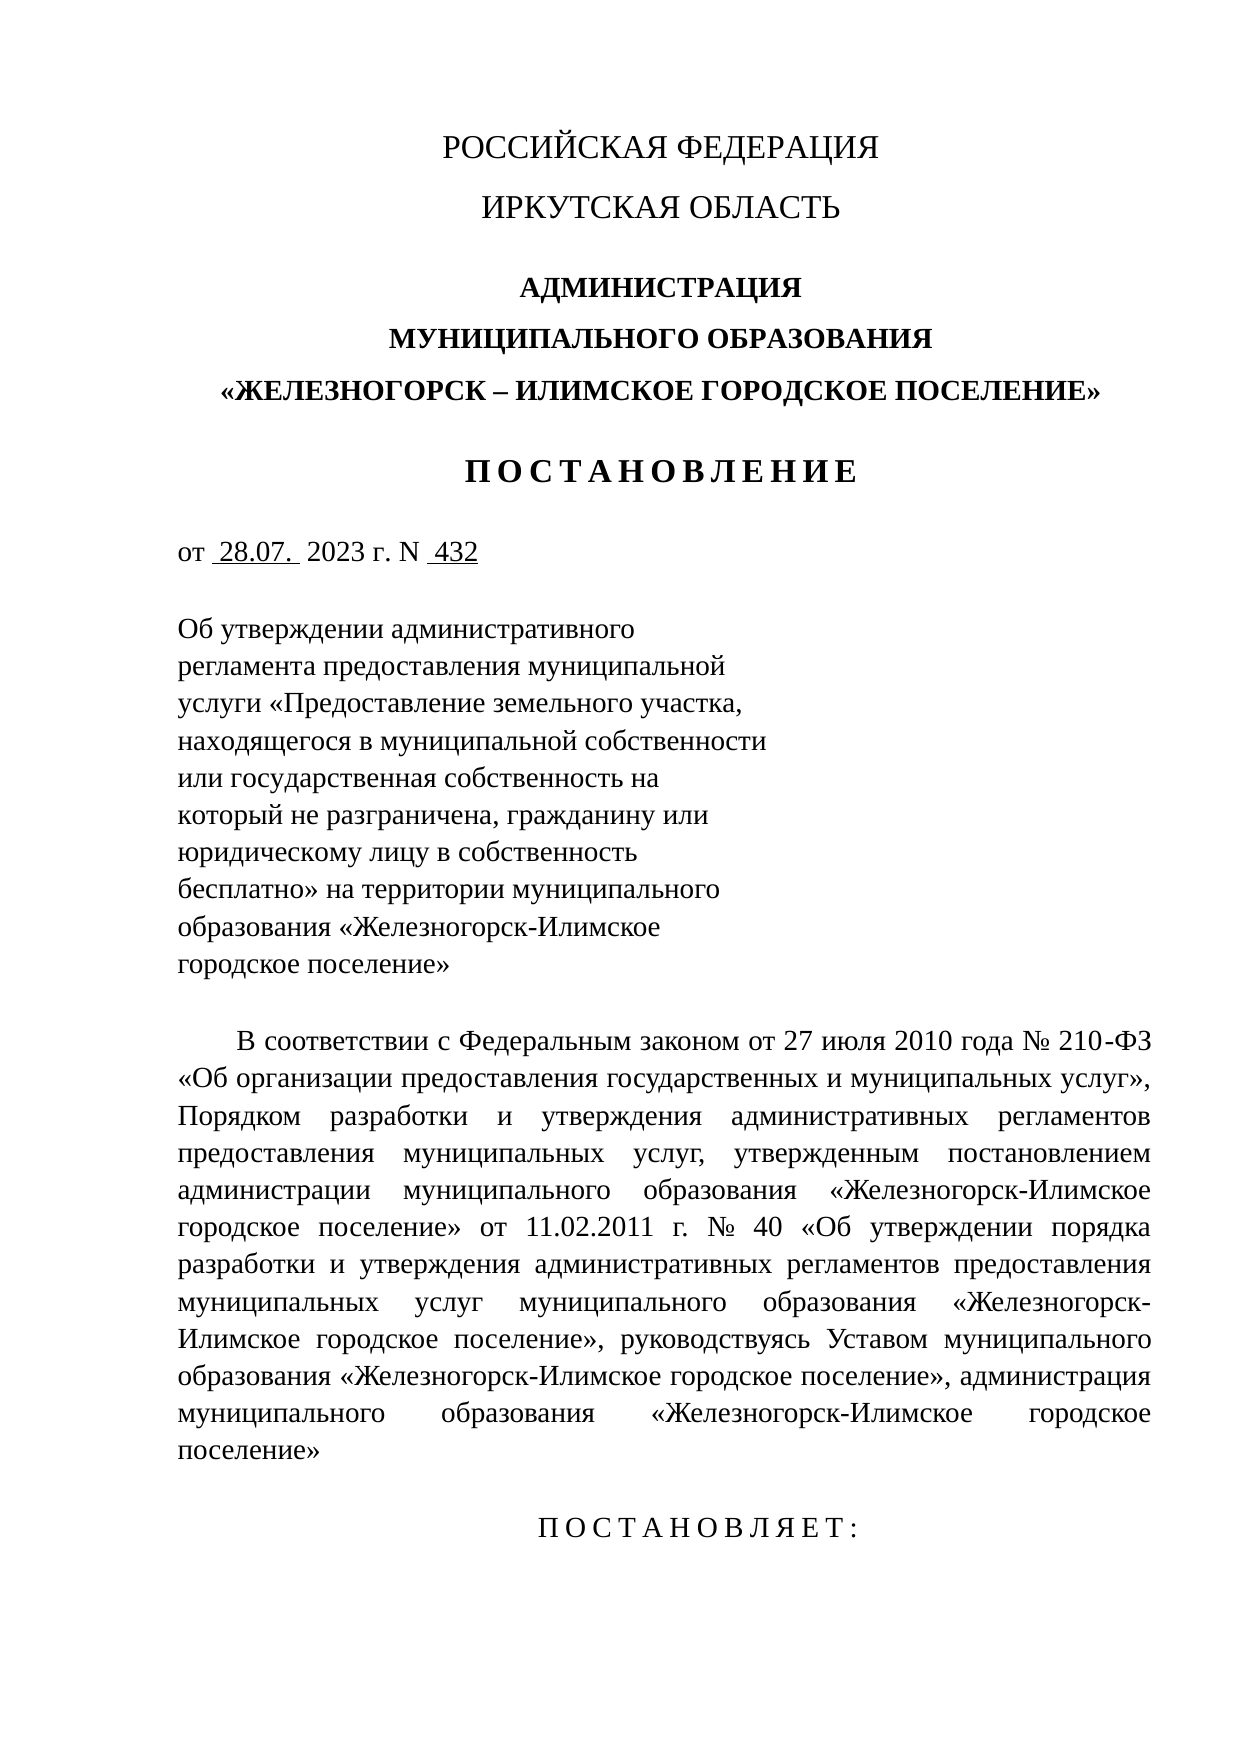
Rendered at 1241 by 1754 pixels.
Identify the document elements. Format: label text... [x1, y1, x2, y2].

text АДМИНИСТРАЦИЯ [177, 270, 1144, 303]
text ПОСТАНОВЛЯЕТ: [177, 1510, 1144, 1543]
text Об утверждении административного регламента предоставления муниципальной услуги «Предоставление земельного участка, находящегося в муниципальной собственности или государственная собственность на который не разграничена, гражданину или юридическому лицу в собственность бесплатно» на территории муниципального образования «Железногорск-Илимское городское поселение» [177, 611, 768, 979]
text В соответствии с Федеральным законом от 27 июля 2010 года № 210-ФЗ «Об организации предоставления государственных и муниципальных услуг», Порядком разработки и утверждения административных регламентов предоставления муниципальных услуг, утвержденным постановлением администрации муниципального образования «Железногорск-Илимское городское поселение» от 11.02.2011 г. № 40 «Об утверждении порядка разработки и утверждения административных регламентов предоставления муниципальных услуг муниципального образования «Железногорск-Илимское городское поселение», руководствуясь Уставом муниципального образования «Железногорск-Илимское городское поселение», администрация муниципального образования «Железногорск-Илимское городское поселение» [177, 1023, 1152, 1466]
text ИРКУТСКАЯ ОБЛАСТЬ [177, 187, 1144, 225]
text «ЖЕЛЕЗНОГОРСК – ИЛИМСКОЕ ГОРОДСКОЕ ПОСЕЛЕНИЕ» [177, 373, 1144, 407]
text РОССИЙСКАЯ ФЕДЕРАЦИЯ [177, 128, 1144, 166]
text МУНИЦИПАЛЬНОГО ОБРАЗОВАНИЯ [177, 322, 1144, 355]
text от 28.07. 2023 г. N 432 [177, 534, 1144, 567]
text ПОСТАНОВЛЕНИЕ [177, 451, 1144, 489]
